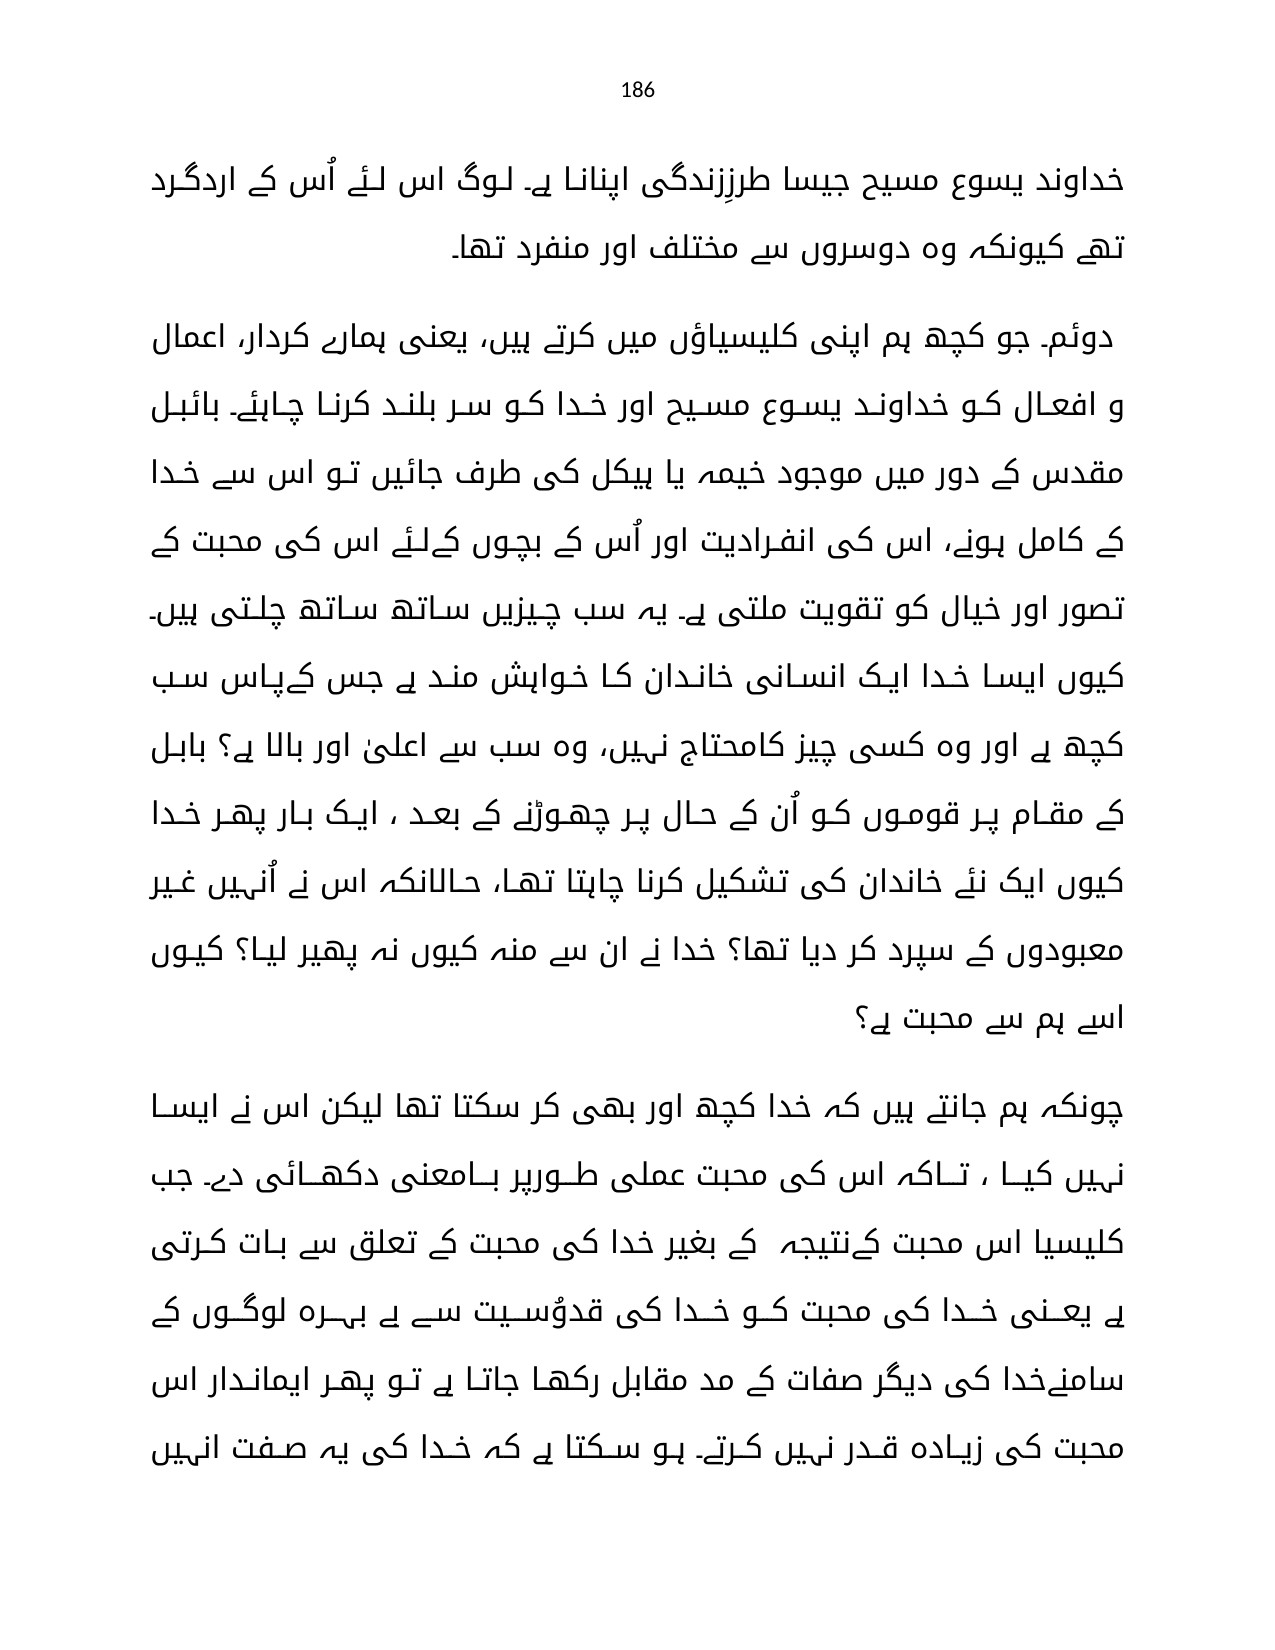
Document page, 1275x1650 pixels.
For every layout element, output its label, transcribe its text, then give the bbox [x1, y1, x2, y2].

text دوئم۔ جو کچھ ہم اپنی کلیسیاؤں میں کرتے ہیں، یعنی ہمارے کردار، اعمال و افعال کو خداوند یسوع مسیح اور خدا کو سر بلند کرنا چاہئے۔ بائبل مقدس کے دور میں موجود خیمہ یا ہیکل کی طرف جائیں تو اس سے خدا کے کامل ہونے، اس کی انفرادیت اور اُس کے بچوں کےلئے اس کی محبت کے تصور اور خیال کو تقویت ملتی ہے۔ یہ سب چیزیں ساتھ ساتھ چلتی ہیں۔ کیوں ایسا خدا ایک انسانی خاندان کا خواہش مند ہے جس کےپاس سب کچھ ہے اور وہ کسی چیز کامحتاج نہیں، وہ سب سے اعلیٰ اور بالا ہے؟ بابل کے مقام پر قوموں کو اُن کے حال پر چھوڑنے کے بعد ، ایک بار پھر خدا کیوں ایک نئے خاندان کی تشکیل کرنا چاہتا تھا، حالانکہ اس نے اُنہیں غیر معبودوں کے سپرد کر دیا تھا؟ خدا نے ان سے منہ کیوں نہ پھیر لیا؟ کیوں اسے ہم سے محبت ہے؟ [150, 307, 1125, 1048]
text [150, 1077, 1125, 1477]
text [150, 150, 1125, 277]
